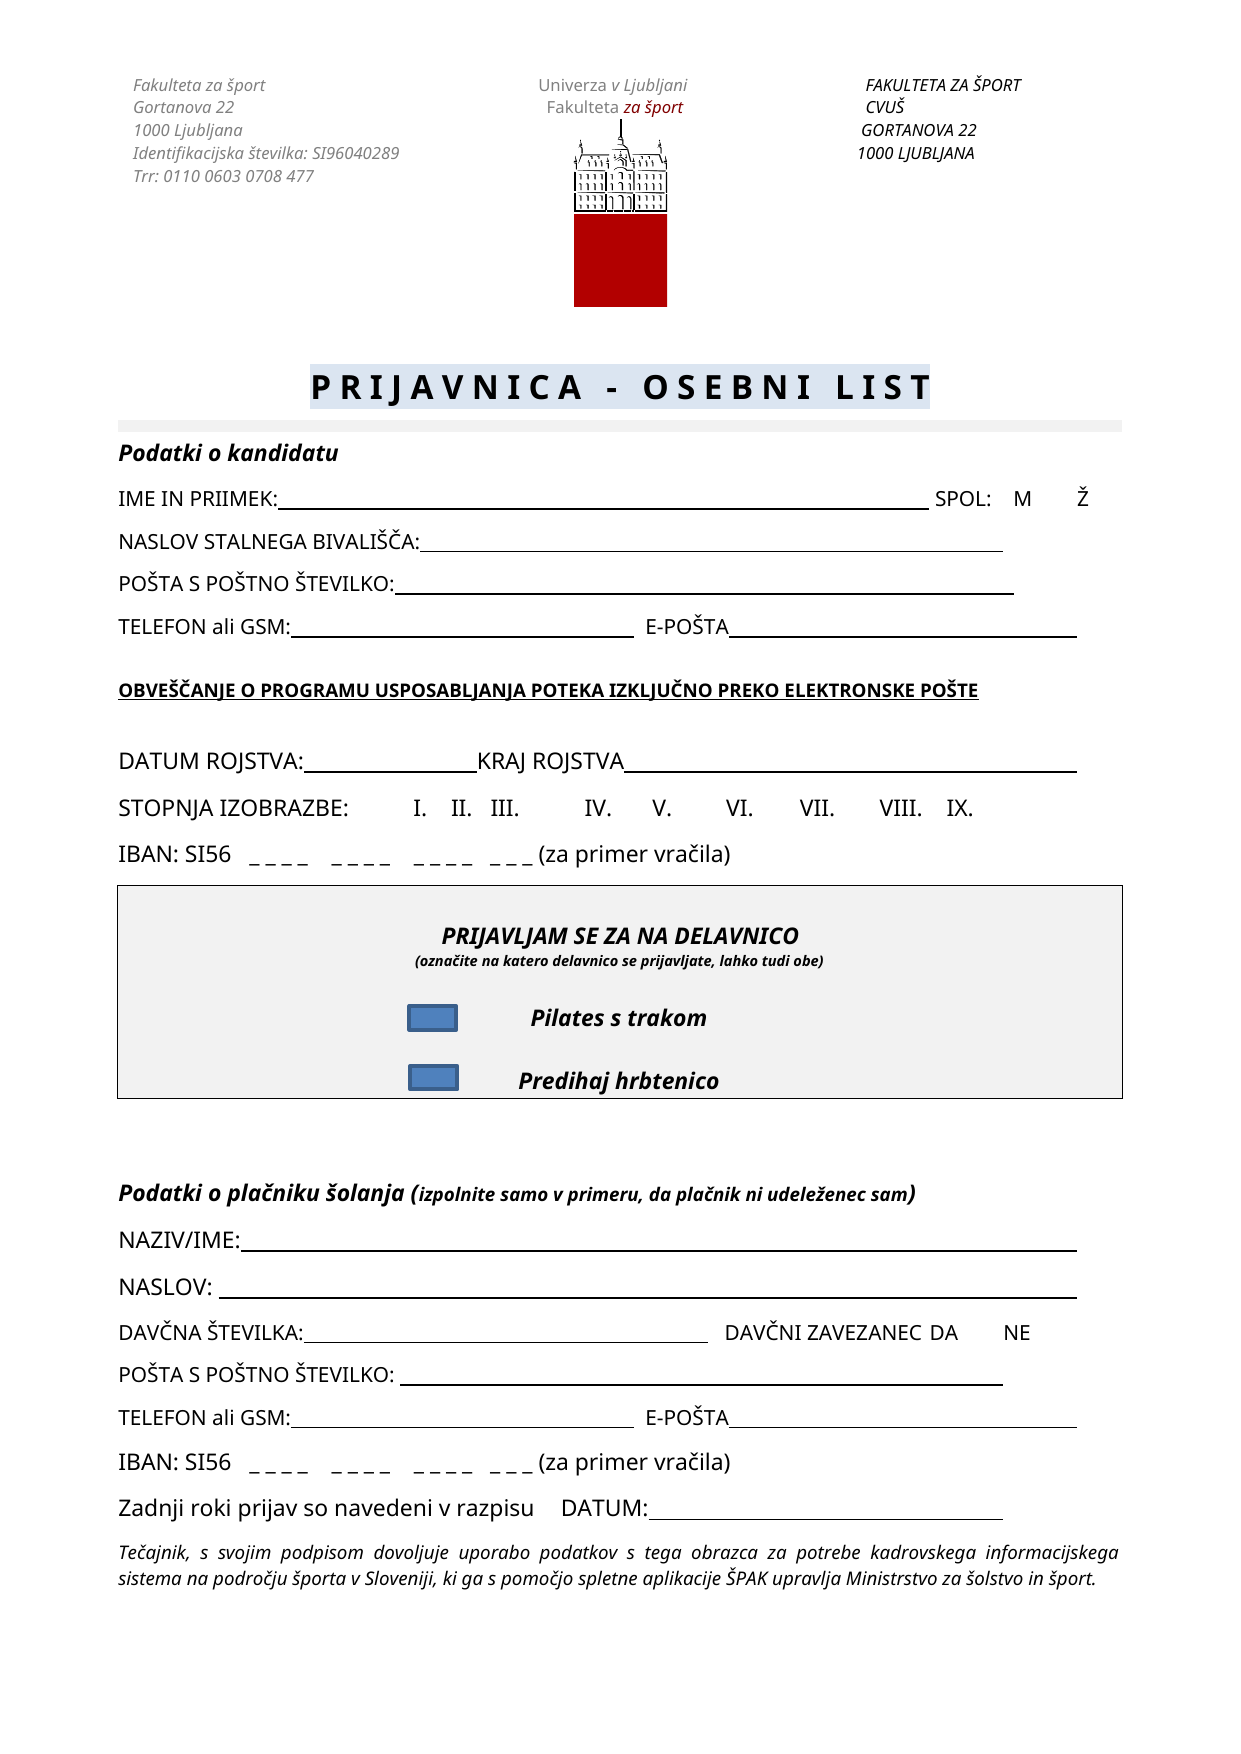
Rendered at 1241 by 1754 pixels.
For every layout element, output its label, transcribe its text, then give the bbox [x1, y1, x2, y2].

text Podatki o plačniku šolanja (izpolnite samo v primeru, da plačnik ni udeleženec sam) [118, 1177, 1122, 1208]
text Podatki o kandidatu [118, 437, 1122, 468]
text IBAN: SI56 _ _ _ _ _ _ _ _ _ _ _ _ _ _ _ (za primer vračila) [118, 1446, 1122, 1477]
text POŠTA S POŠTNO ŠTEVILKO: [118, 569, 1122, 598]
text Tečajnik, s svojim podpisom dovoljuje uporabo podatkov s tega obrazca za potrebe kadrovskega informacijskega sistema na področju športa v Sloveniji, ki ga s pomočjo spletne aplikacije ŠPAK upravlja Ministrstvo za šolstvo in šport. [118, 1539, 1122, 1590]
text POŠTA S POŠTNO ŠTEVILKO: [118, 1360, 1122, 1389]
text OBVEŠČANJE O PROGRAMU USPOSABLJANJA POTEKA IZKLJUČNO PREKO ELEKTRONSKE POŠTE [118, 677, 1122, 703]
text Zadnji roki prijav so navedeni v razpisu DATUM: [118, 1492, 1122, 1524]
text TELEFON ali GSM: E-POŠTA [118, 612, 1122, 640]
text IBAN: SI56 _ _ _ _ _ _ _ _ _ _ _ _ _ _ _ (za primer vračila) [118, 838, 1122, 870]
text IME IN PRIIMEK: SPOL: M Ž [118, 484, 1122, 513]
text PRIJAVLJAM SE ZA NA DELAVNICO [118, 920, 1122, 951]
text Pilates s trakom [118, 1002, 1122, 1033]
text Predihaj hrbtenico [118, 1061, 1122, 1098]
text NASLOV STALNEGA BIVALIŠČA: [118, 527, 1122, 555]
text PRIJAVNICA - OSEBNI LIST [118, 363, 1122, 409]
text NAZIV/IME: [118, 1224, 1122, 1255]
text DATUM ROJSTVA: KRAJ ROJSTVA [118, 745, 1122, 776]
text NASLOV: [118, 1271, 1122, 1302]
text TELEFON ali GSM: E-POŠTA [118, 1403, 1122, 1431]
text STOPNJA IZOBRAZBE: I. II. III. IV. V. VI. VII. VIII. IX. [118, 792, 1122, 823]
text (označite na katero delavnico se prijavljate, lahko tudi obe) [118, 951, 1122, 971]
text DAVČNA ŠTEVILKA: DAVČNI ZAVEZANEC DA NE [118, 1318, 1122, 1346]
